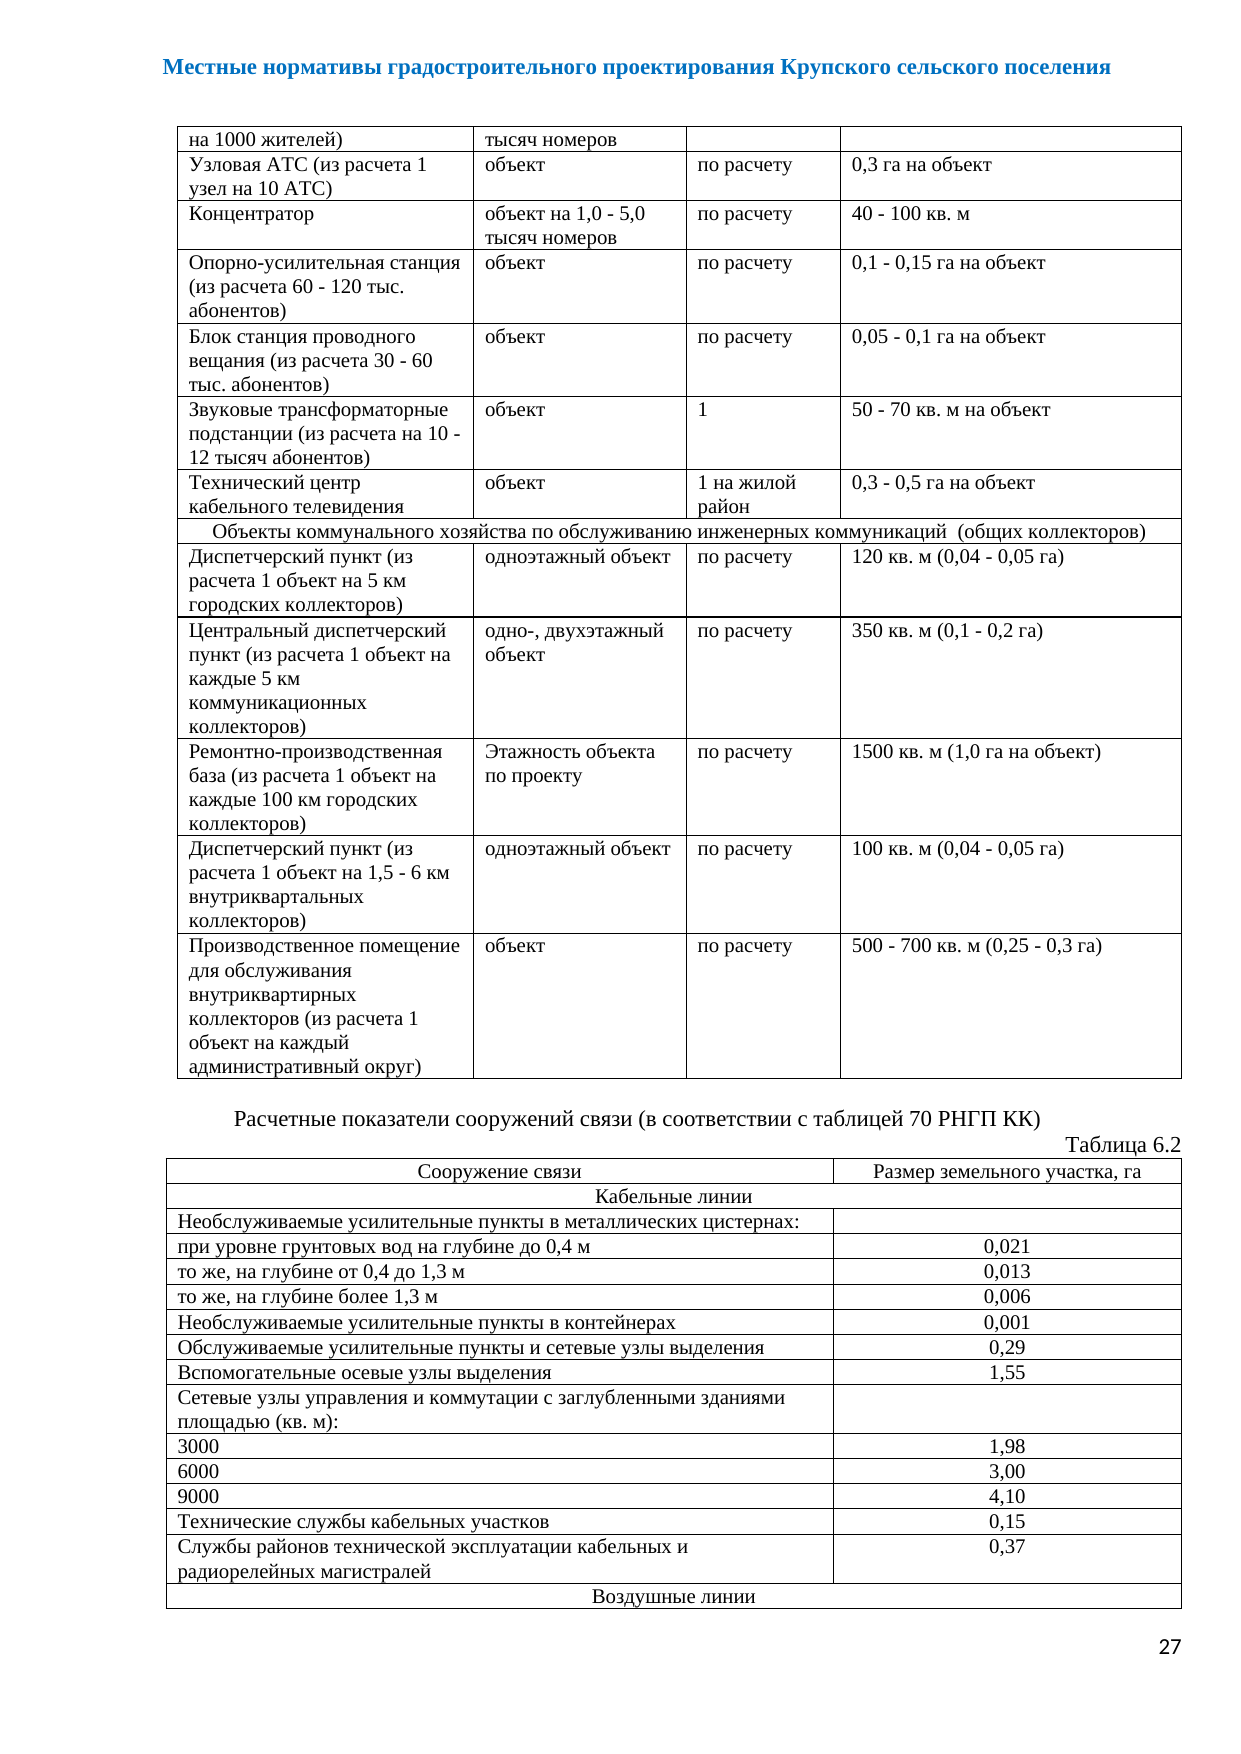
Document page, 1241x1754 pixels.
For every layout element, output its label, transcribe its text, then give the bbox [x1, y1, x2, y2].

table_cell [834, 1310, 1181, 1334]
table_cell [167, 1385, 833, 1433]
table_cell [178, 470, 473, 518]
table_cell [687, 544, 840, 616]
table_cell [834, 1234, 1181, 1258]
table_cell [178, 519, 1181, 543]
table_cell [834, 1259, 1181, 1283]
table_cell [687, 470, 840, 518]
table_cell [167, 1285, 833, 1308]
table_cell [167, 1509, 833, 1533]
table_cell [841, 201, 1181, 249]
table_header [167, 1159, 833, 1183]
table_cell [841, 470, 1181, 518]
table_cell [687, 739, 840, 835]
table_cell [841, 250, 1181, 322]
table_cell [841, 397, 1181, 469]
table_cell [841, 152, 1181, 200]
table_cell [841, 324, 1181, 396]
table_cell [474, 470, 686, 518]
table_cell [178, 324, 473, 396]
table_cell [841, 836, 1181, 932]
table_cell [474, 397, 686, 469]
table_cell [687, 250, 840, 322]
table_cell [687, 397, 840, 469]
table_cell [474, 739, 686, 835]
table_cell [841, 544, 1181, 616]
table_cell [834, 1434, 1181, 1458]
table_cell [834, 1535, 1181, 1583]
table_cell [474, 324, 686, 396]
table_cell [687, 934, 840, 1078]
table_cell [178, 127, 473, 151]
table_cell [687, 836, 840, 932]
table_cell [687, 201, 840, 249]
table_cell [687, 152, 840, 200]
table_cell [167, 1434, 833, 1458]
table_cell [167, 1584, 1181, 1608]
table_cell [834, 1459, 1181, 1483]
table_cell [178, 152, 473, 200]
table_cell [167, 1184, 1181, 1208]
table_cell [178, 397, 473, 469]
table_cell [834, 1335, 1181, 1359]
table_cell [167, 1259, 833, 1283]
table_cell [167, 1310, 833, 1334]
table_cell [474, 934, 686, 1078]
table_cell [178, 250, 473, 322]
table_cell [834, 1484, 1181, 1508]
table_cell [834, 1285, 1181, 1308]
text Таблица 6.2 [177, 1132, 1181, 1158]
text Расчетные показатели сооружений связи (в соответствии с таблицей 70 РНГП КК) [177, 1105, 1181, 1132]
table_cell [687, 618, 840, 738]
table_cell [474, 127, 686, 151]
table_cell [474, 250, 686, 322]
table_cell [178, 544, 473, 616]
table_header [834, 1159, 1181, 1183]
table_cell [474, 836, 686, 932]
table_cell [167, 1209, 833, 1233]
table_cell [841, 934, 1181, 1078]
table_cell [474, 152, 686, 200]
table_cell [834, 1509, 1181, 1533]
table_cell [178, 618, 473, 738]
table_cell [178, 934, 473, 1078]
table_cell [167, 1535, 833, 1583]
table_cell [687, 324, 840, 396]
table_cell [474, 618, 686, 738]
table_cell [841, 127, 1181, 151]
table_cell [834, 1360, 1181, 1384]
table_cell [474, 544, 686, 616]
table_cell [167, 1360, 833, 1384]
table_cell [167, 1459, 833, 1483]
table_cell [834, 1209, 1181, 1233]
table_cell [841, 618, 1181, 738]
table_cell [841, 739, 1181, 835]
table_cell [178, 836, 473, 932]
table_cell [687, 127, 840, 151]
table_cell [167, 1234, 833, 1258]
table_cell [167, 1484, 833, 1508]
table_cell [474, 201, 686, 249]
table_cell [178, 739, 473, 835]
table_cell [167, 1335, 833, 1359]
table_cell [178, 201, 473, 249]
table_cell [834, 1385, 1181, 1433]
